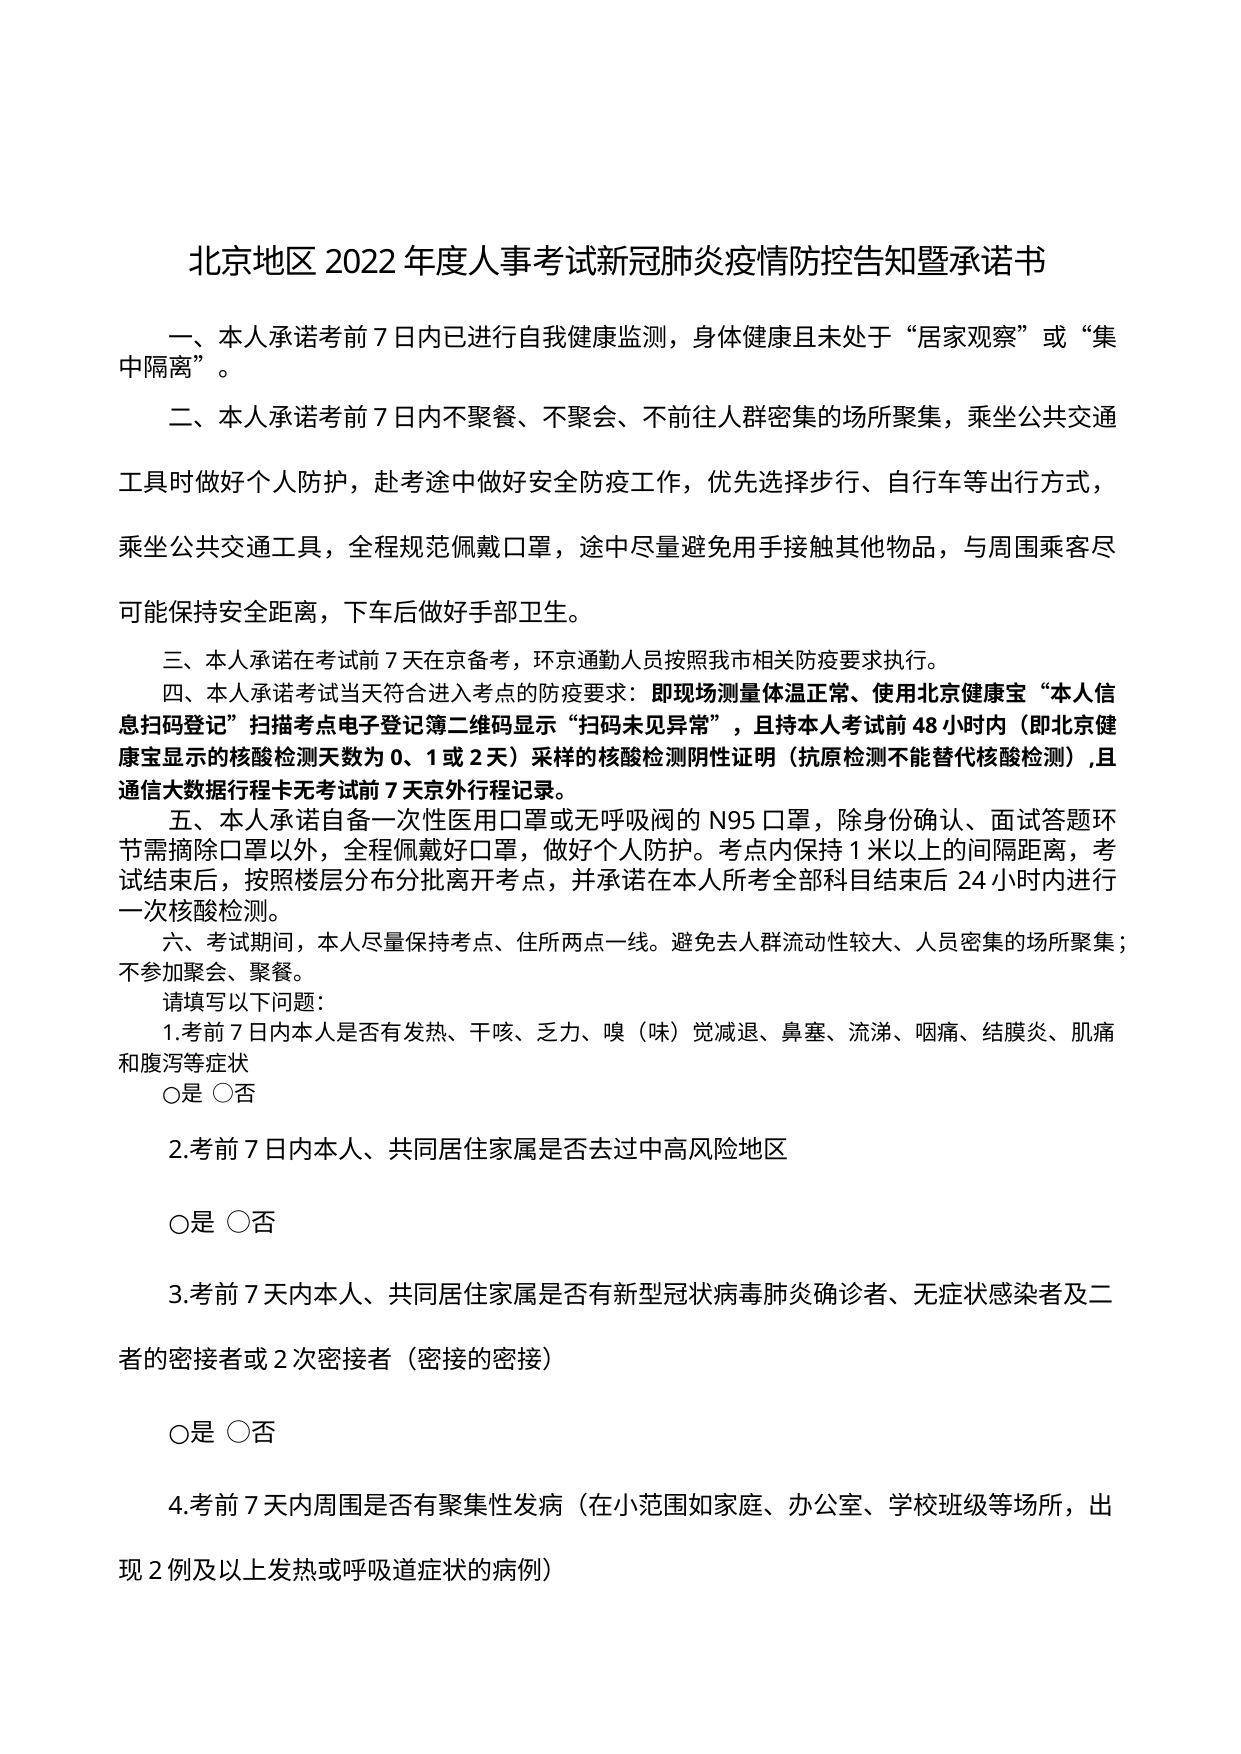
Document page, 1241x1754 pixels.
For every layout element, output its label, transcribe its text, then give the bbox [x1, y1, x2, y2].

text ○是 ○否 [118, 1398, 1117, 1463]
text 四、本人承诺考试当天符合进入考点的防疫要求：即现场测量体温正常、使用北京健康宝“本人信息扫码登记”扫描考点电子登记簿二维码显示“扫码未见异常”，且持本人考试前48小时内（即北京健康宝显示的核酸检测天数为0、1或2天）采样的核酸检测阴性证明（抗原检测不能替代核酸检测）,且通信大数据行程卡无考试前7天京外行程记录。 [118, 675, 1117, 805]
text 1.考前7日内本人是否有发热、干咳、乏力、嗅（味）觉减退、鼻塞、流涕、咽痛、结膜炎、肌痛和腹泻等症状 [118, 1017, 1117, 1077]
text 二、本人承诺考前7日内不聚餐、不聚会、不前往人群密集的场所聚集，乘坐公共交通工具时做好个人防护，赴考途中做好安全防疫工作，优先选择步行、自行车等出行方式，乘坐公共交通工具，全程规范佩戴口罩，途中尽量避免用手接触其他物品，与周围乘客尽可能保持安全距离，下车后做好手部卫生。 [118, 383, 1117, 643]
text 请填写以下问题： [118, 986, 1117, 1017]
text 五、本人承诺自备一次性医用口罩或无呼吸阀的N95口罩，除身份确认、面试答题环节需摘除口罩以外，全程佩戴好口罩，做好个人防护。考点内保持1米以上的间隔距离，考试结束后，按照楼层分布分批离开考点，并承诺在本人所考全部科目结束后24小时内进行一次核酸检测。 [118, 805, 1117, 926]
text 4.考前7天内周围是否有聚集性发病（在小范围如家庭、办公室、学校班级等场所，出现2例及以上发热或呼吸道症状的病例） [118, 1471, 1117, 1601]
text 北京地区2022年度人事考试新冠肺炎疫情防控告知暨承诺书 [118, 227, 1117, 292]
text 3.考前7天内本人、共同居住家属是否有新型冠状病毒肺炎确诊者、无症状感染者及二者的密接者或2次密接者（密接的密接） [118, 1261, 1117, 1391]
text ○是 ○否 [118, 1077, 1117, 1107]
text 三、本人承诺在考试前7天在京备考，环京通勤人员按照我市相关防疫要求执行。 [118, 643, 1117, 675]
text 2.考前7日内本人、共同居住家属是否去过中高风险地区 [118, 1115, 1117, 1180]
text 一、本人承诺考前7日内已进行自我健康监测，身体健康且未处于“居家观察”或“集中隔离”。 [118, 322, 1117, 383]
text ○是 ○否 [118, 1188, 1117, 1253]
text 六、考试期间，本人尽量保持考点、住所两点一线。避免去人群流动性较大、人员密集的场所聚集；不参加聚会、聚餐。 [118, 926, 1117, 986]
